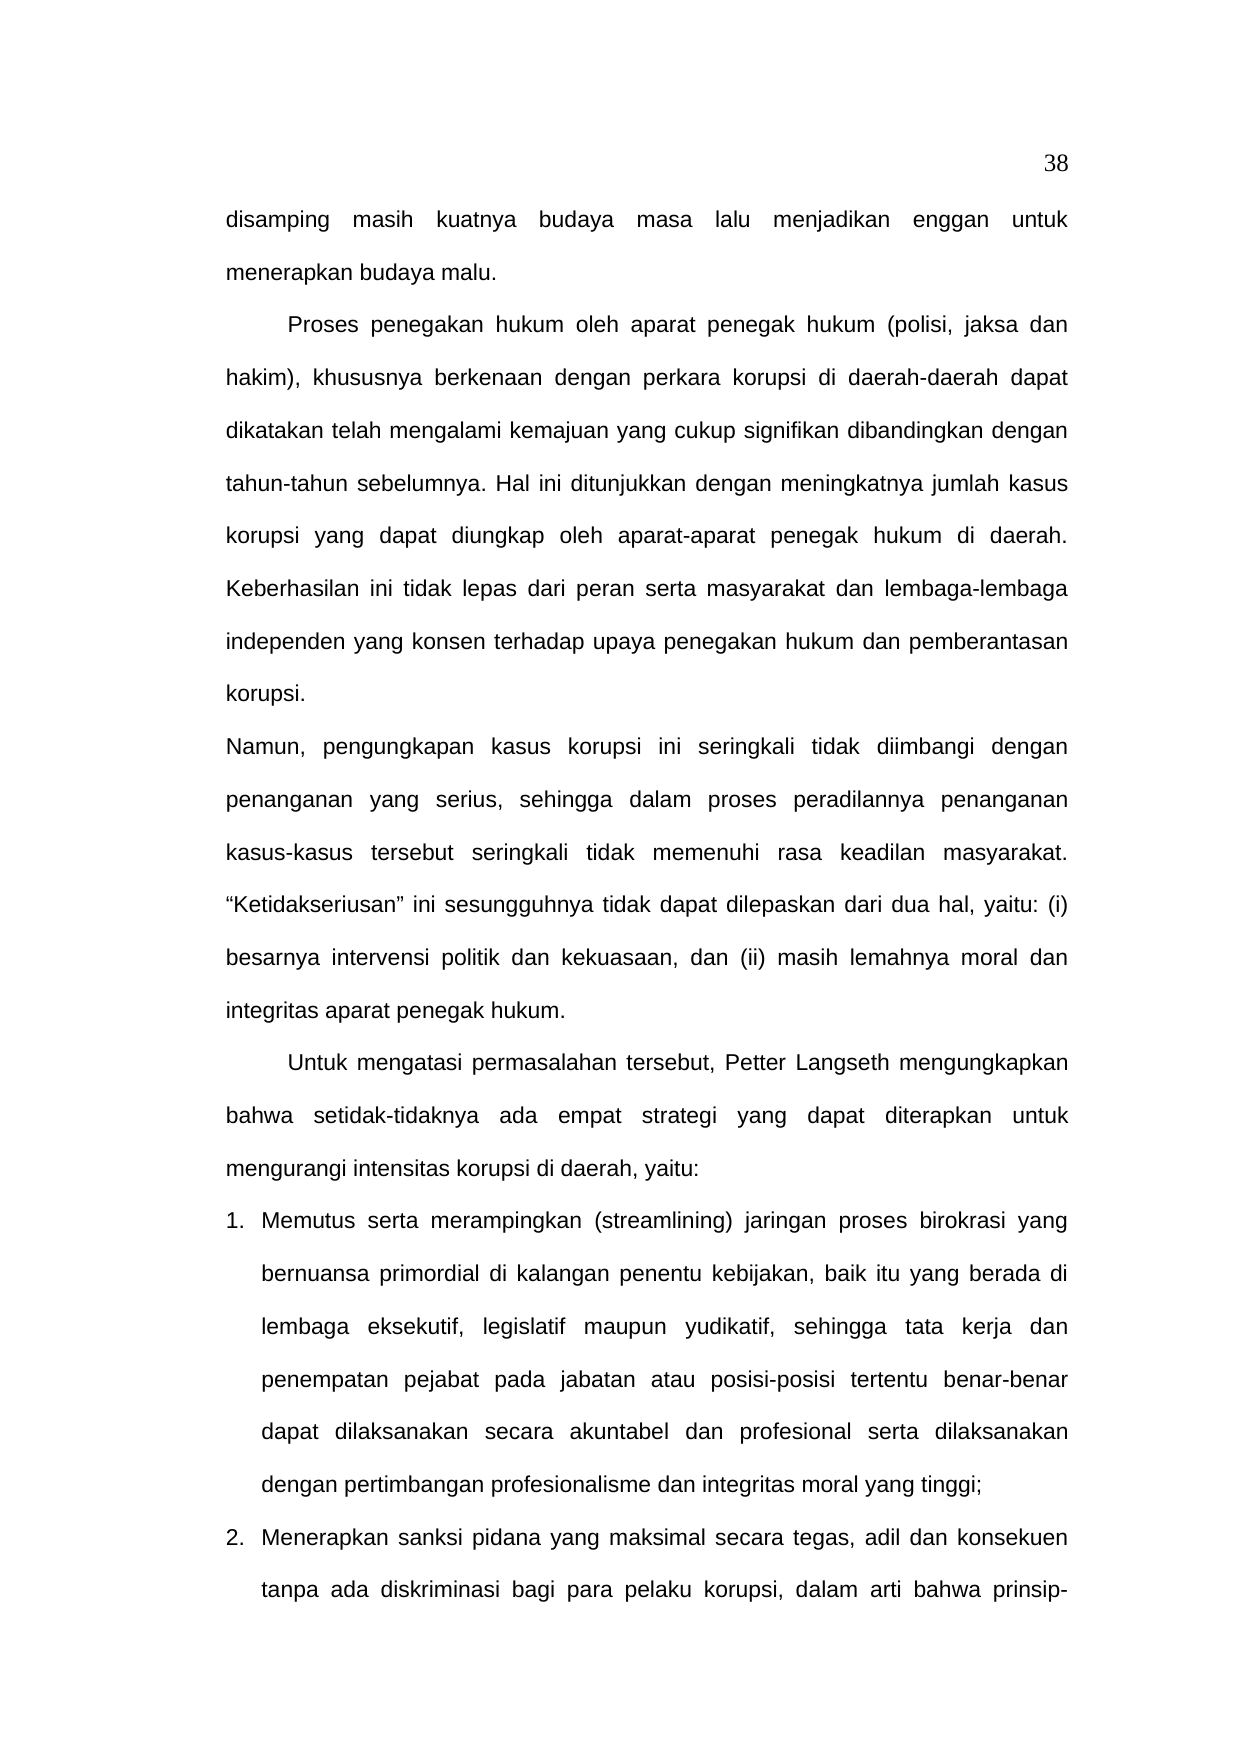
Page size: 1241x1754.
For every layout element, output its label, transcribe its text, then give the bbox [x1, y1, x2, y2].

list Memutus serta merampingkan (streamlining) jaringan proses birokrasi yang bernuansa primordial di kalangan penentu kebijakan, baik itu yang berada di lembaga eksekutif, legislatif maupun yudikatif, sehingga tata kerja dan penempatan pejabat pada jabatan atau posisi-posisi tertentu benar-benar dapat dilaksanakan secara akuntabel dan profesional serta dilaksanakan dengan pertimbangan profesionalisme dan integritas moral yang tinggi; [226, 1207, 1069, 1497]
text Proses penegakan hukum oleh aparat penegak hukum (polisi, jaksa dan hakim), khususnya berkenaan dengan perkara korupsi di daerah-daerah dapat dikatakan telah mengalami kemajuan yang cukup signifikan dibandingkan dengan tahun-tahun sebelumnya. Hal ini ditunjukkan dengan meningkatnya jumlah kasus korupsi yang dapat diungkap oleh aparat-aparat penegak hukum di daerah. Keberhasilan ini tidak lepas dari peran serta masyarakat dan lembaga-lembaga independen yang konsen terhadap upaya penegakan hukum dan pemberantasan korupsi. Namun, pengungkapan kasus korupsi ini seringkali tidak diimbangi dengan penanganan yang serius, sehingga dalam proses peradilannya penanganan kasus-kasus tersebut seringkali tidak memenuhi rasa keadilan masyarakat. “Ketidakseriusan” ini sesungguhnya tidak dapat dilepaskan dari dua hal, yaitu: (i) besarnya intervensi politik dan kekuasaan, dan (ii) masih lemahnya moral dan integritas aparat penegak hukum. [226, 311, 1069, 1023]
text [226, 206, 1069, 285]
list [226, 1524, 1069, 1603]
text Untuk mengatasi permasalahan tersebut, Petter Langseth mengungkapkan bahwa setidak-tidaknya ada empat strategi yang dapat diterapkan untuk mengurangi intensitas korupsi di daerah, yaitu: [226, 1049, 1069, 1181]
